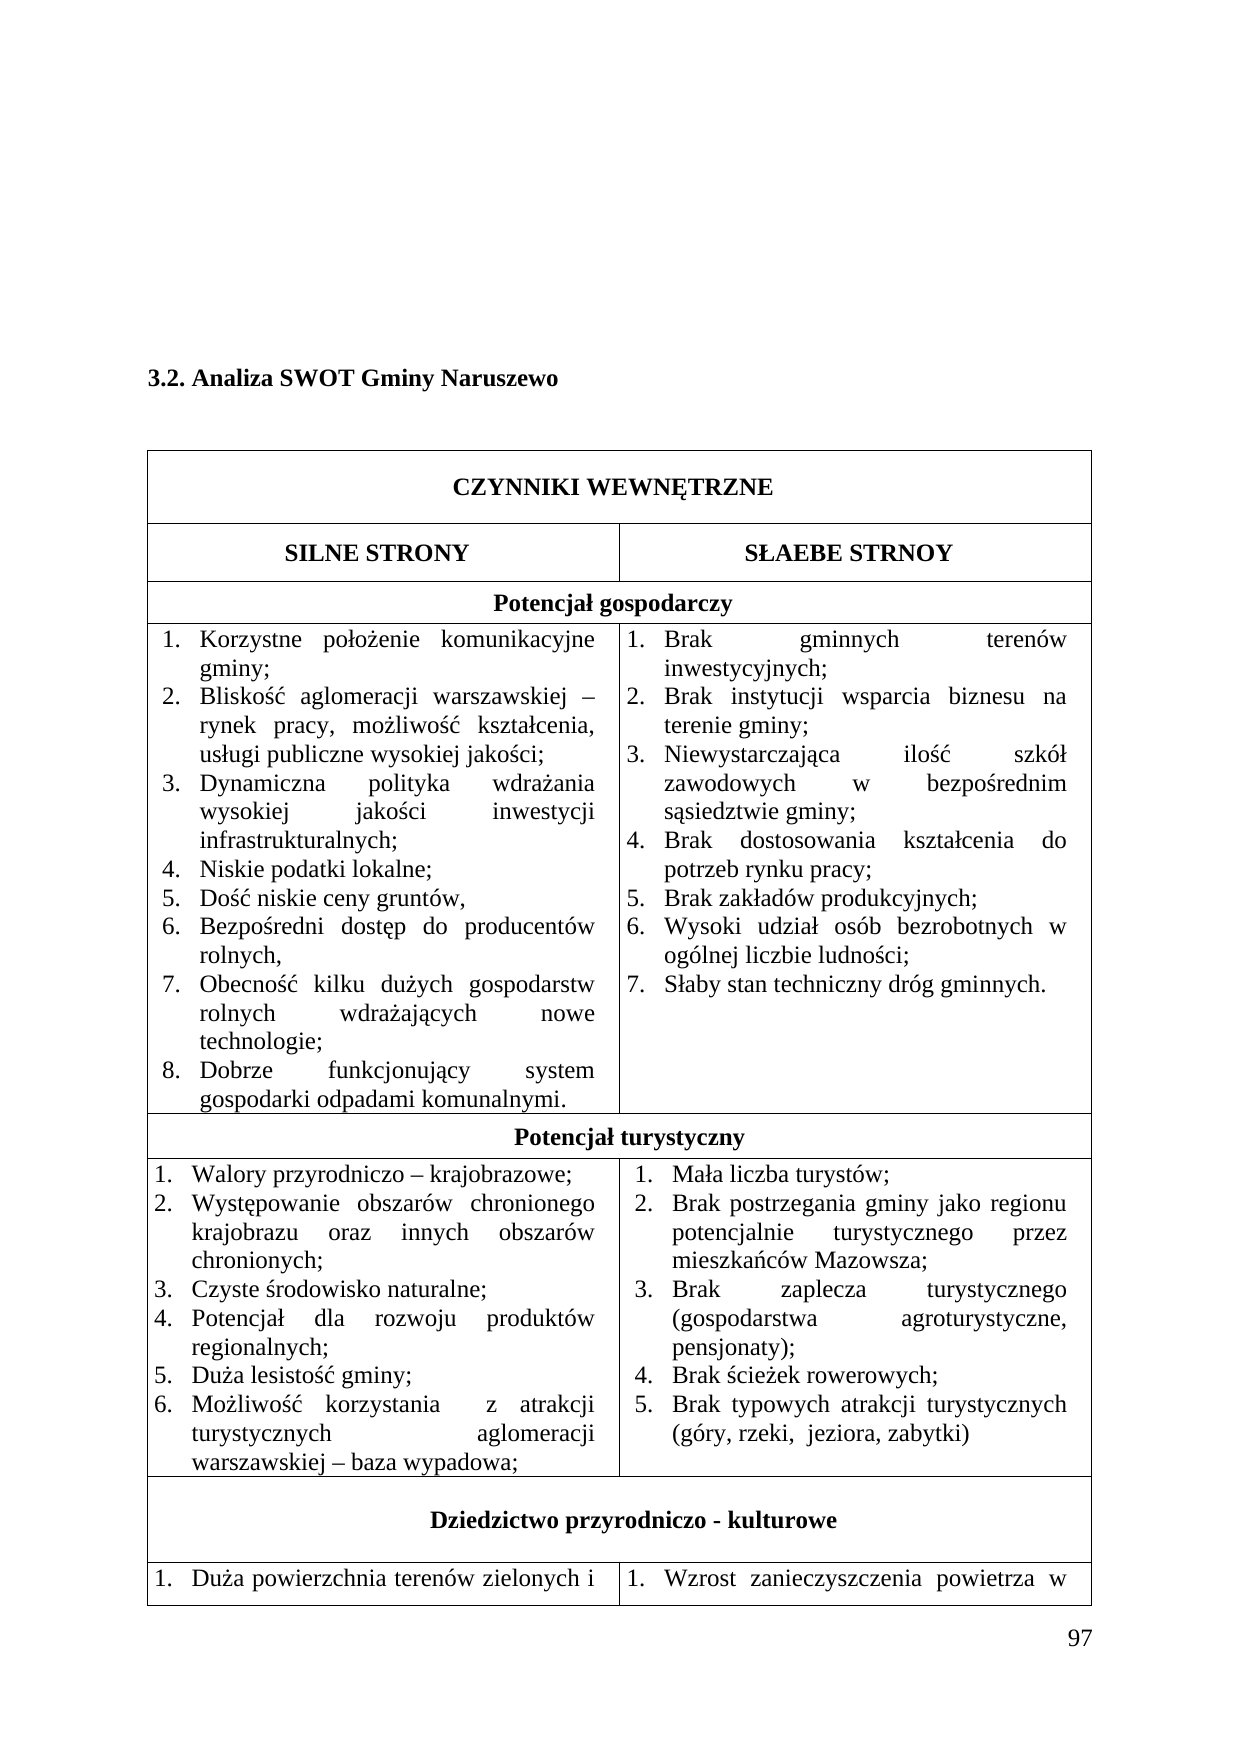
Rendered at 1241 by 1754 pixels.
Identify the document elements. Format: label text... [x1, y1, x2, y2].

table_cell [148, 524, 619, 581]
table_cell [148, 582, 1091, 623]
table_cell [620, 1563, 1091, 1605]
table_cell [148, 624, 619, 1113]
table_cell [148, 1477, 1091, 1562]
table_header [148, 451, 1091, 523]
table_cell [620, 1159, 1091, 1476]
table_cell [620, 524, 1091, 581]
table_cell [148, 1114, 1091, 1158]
text 3.2. Analiza SWOT Gminy Naruszewo [148, 363, 1079, 392]
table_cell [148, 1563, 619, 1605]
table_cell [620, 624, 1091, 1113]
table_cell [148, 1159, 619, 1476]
